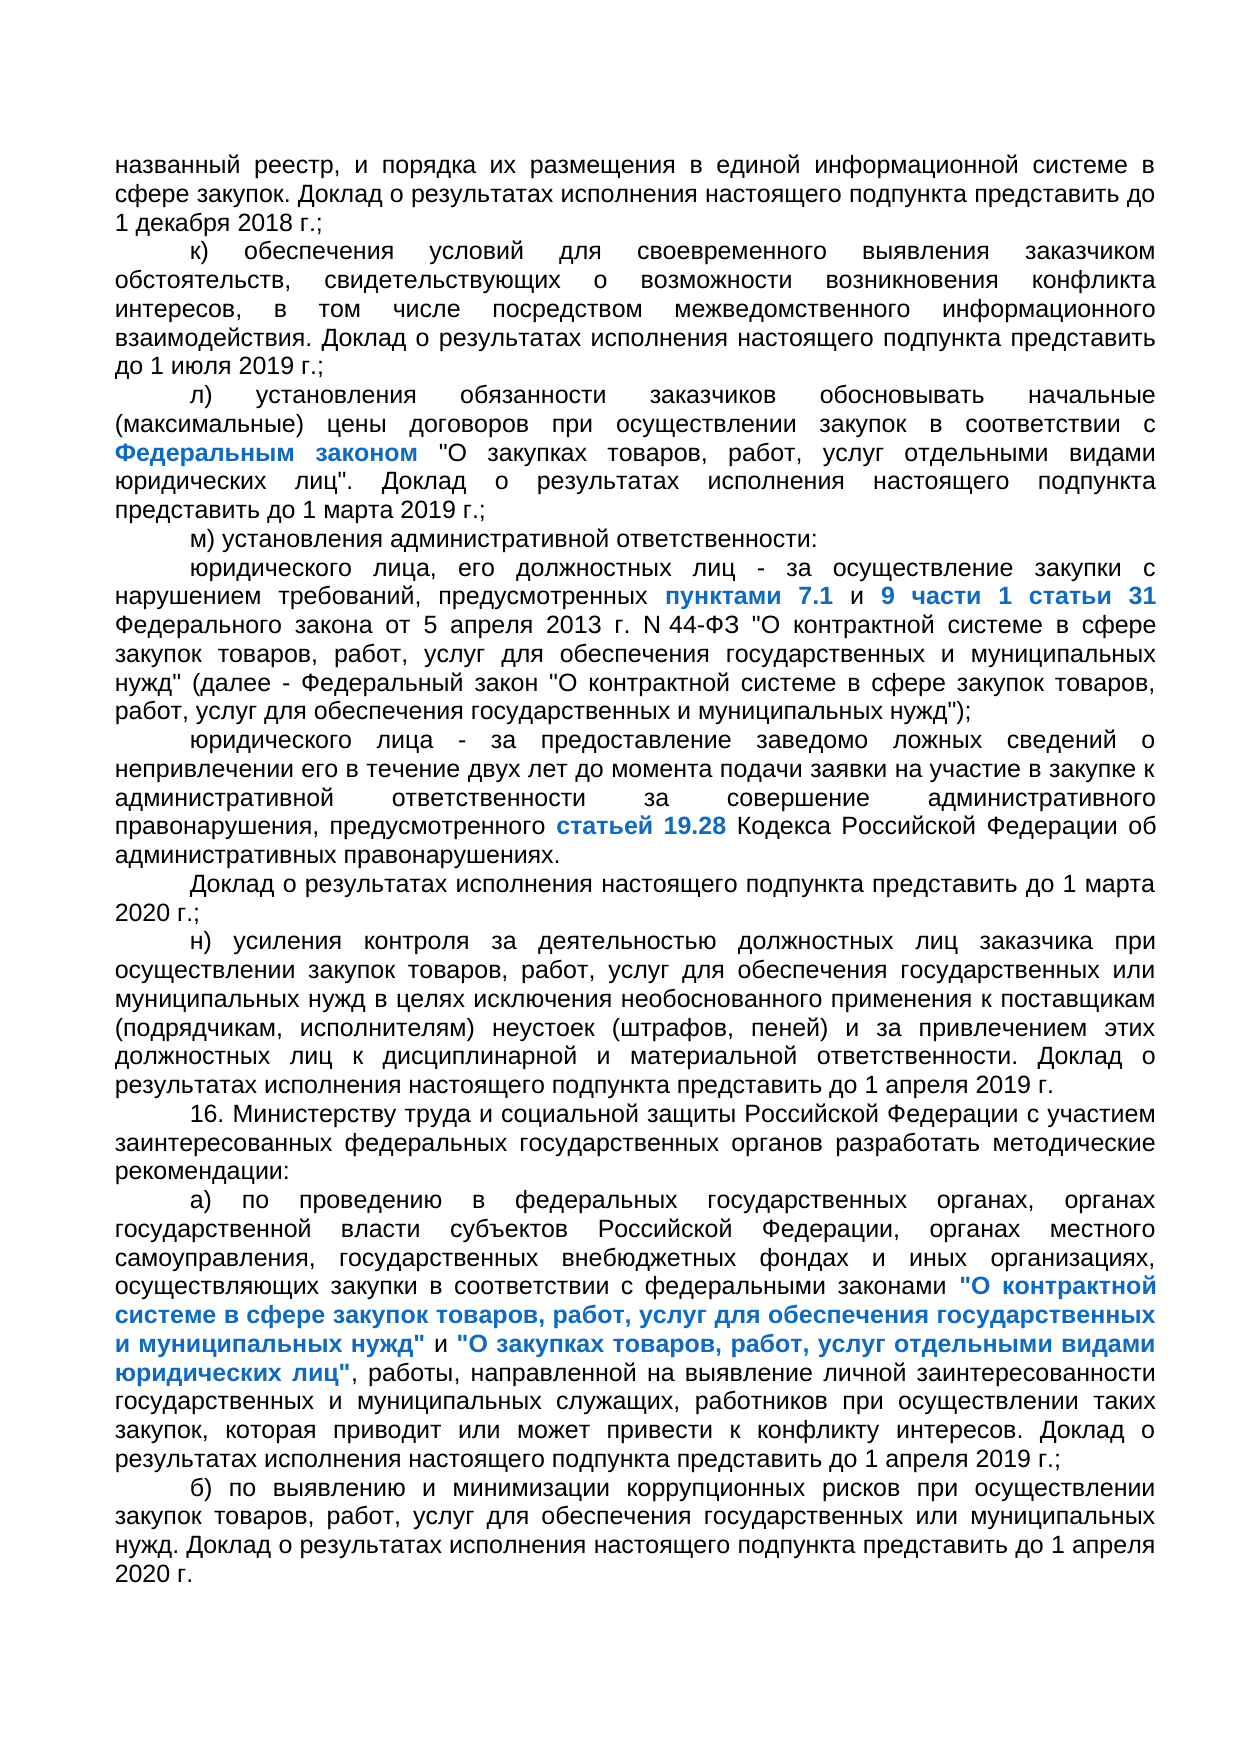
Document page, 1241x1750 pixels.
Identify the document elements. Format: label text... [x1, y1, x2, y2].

text 16. Министерству труда и социальной защиты Российской Федерации с участием заинтересованных федеральных государственных органов разработать методические рекомендации: [114, 1099, 1157, 1185]
text к) обеспечения условий для своевременного выявления заказчиком обстоятельств, свидетельствующих о возможности возникновения конфликта интересов, в том числе посредством межведомственного информационного взаимодействия. Доклад о результатах исполнения настоящего подпункта представить до 1 июля 2019 г.; [114, 236, 1157, 380]
text Доклад о результатах исполнения настоящего подпункта представить до 1 марта 2020 г.; [114, 869, 1157, 926]
text л) установления обязанности заказчиков обосновывать начальные (максимальные) цены договоров при осуществлении закупок в соответствии с Федеральным законом "О закупках товаров, работ, услуг отдельными видами юридических лиц". Доклад о результатах исполнения настоящего подпункта представить до 1 марта 2019 г.; [114, 380, 1157, 524]
text н) усиления контроля за деятельностью должностных лиц заказчика при осуществлении закупок товаров, работ, услуг для обеспечения государственных или муниципальных нужд в целях исключения необоснованного применения к поставщикам (подрядчикам, исполнителям) неустоек (штрафов, пеней) и за привлечением этих должностных лиц к дисциплинарной и материальной ответственности. Доклад о результатах исполнения настоящего подпункта представить до 1 апреля 2019 г. [114, 926, 1157, 1099]
text б) по выявлению и минимизации коррупционных рисков при осуществлении закупок товаров, работ, услуг для обеспечения государственных или муниципальных нужд. Доклад о результатах исполнения настоящего подпункта представить до 1 апреля 2020 г. [114, 1472, 1157, 1587]
text юридического лица, его должностных лиц - за осуществление закупки с нарушением требований, предусмотренных пунктами 7.1 и 9 части 1 статьи 31 Федерального закона от 5 апреля 2013 г. N 44-ФЗ "О контрактной системе в сфере закупок товаров, работ, услуг для обеспечения государственных и муниципальных нужд" (далее - Федеральный закон "О контрактной системе в сфере закупок товаров, работ, услуг для обеспечения государственных и муниципальных нужд"); [114, 552, 1157, 725]
text юридического лица - за предоставление заведомо ложных сведений о непривлечении его в течение двух лет до момента подачи заявки на участие в закупке к административной ответственности за совершение административного правонарушения, предусмотренного статьей 19.28 Кодекса Российской Федерации об административных правонарушениях. [114, 725, 1157, 869]
text а) по проведению в федеральных государственных органах, органах государственной власти субъектов Российской Федерации, органах местного самоуправления, государственных внебюджетных фондах и иных организациях, осуществляющих закупки в соответствии с федеральными законами "О контрактной системе в сфере закупок товаров, работ, услуг для обеспечения государственных и муниципальных нужд" и "О закупках товаров, работ, услуг отдельными видами юридических лиц", работы, направленной на выявление личной заинтересованности государственных и муниципальных служащих, работников при осуществлении таких закупок, которая приводит или может привести к конфликту интересов. Доклад о результатах исполнения настоящего подпункта представить до 1 апреля 2019 г.; [114, 1185, 1157, 1472]
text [114, 150, 1157, 236]
text м) установления административной ответственности: [114, 524, 1157, 552]
